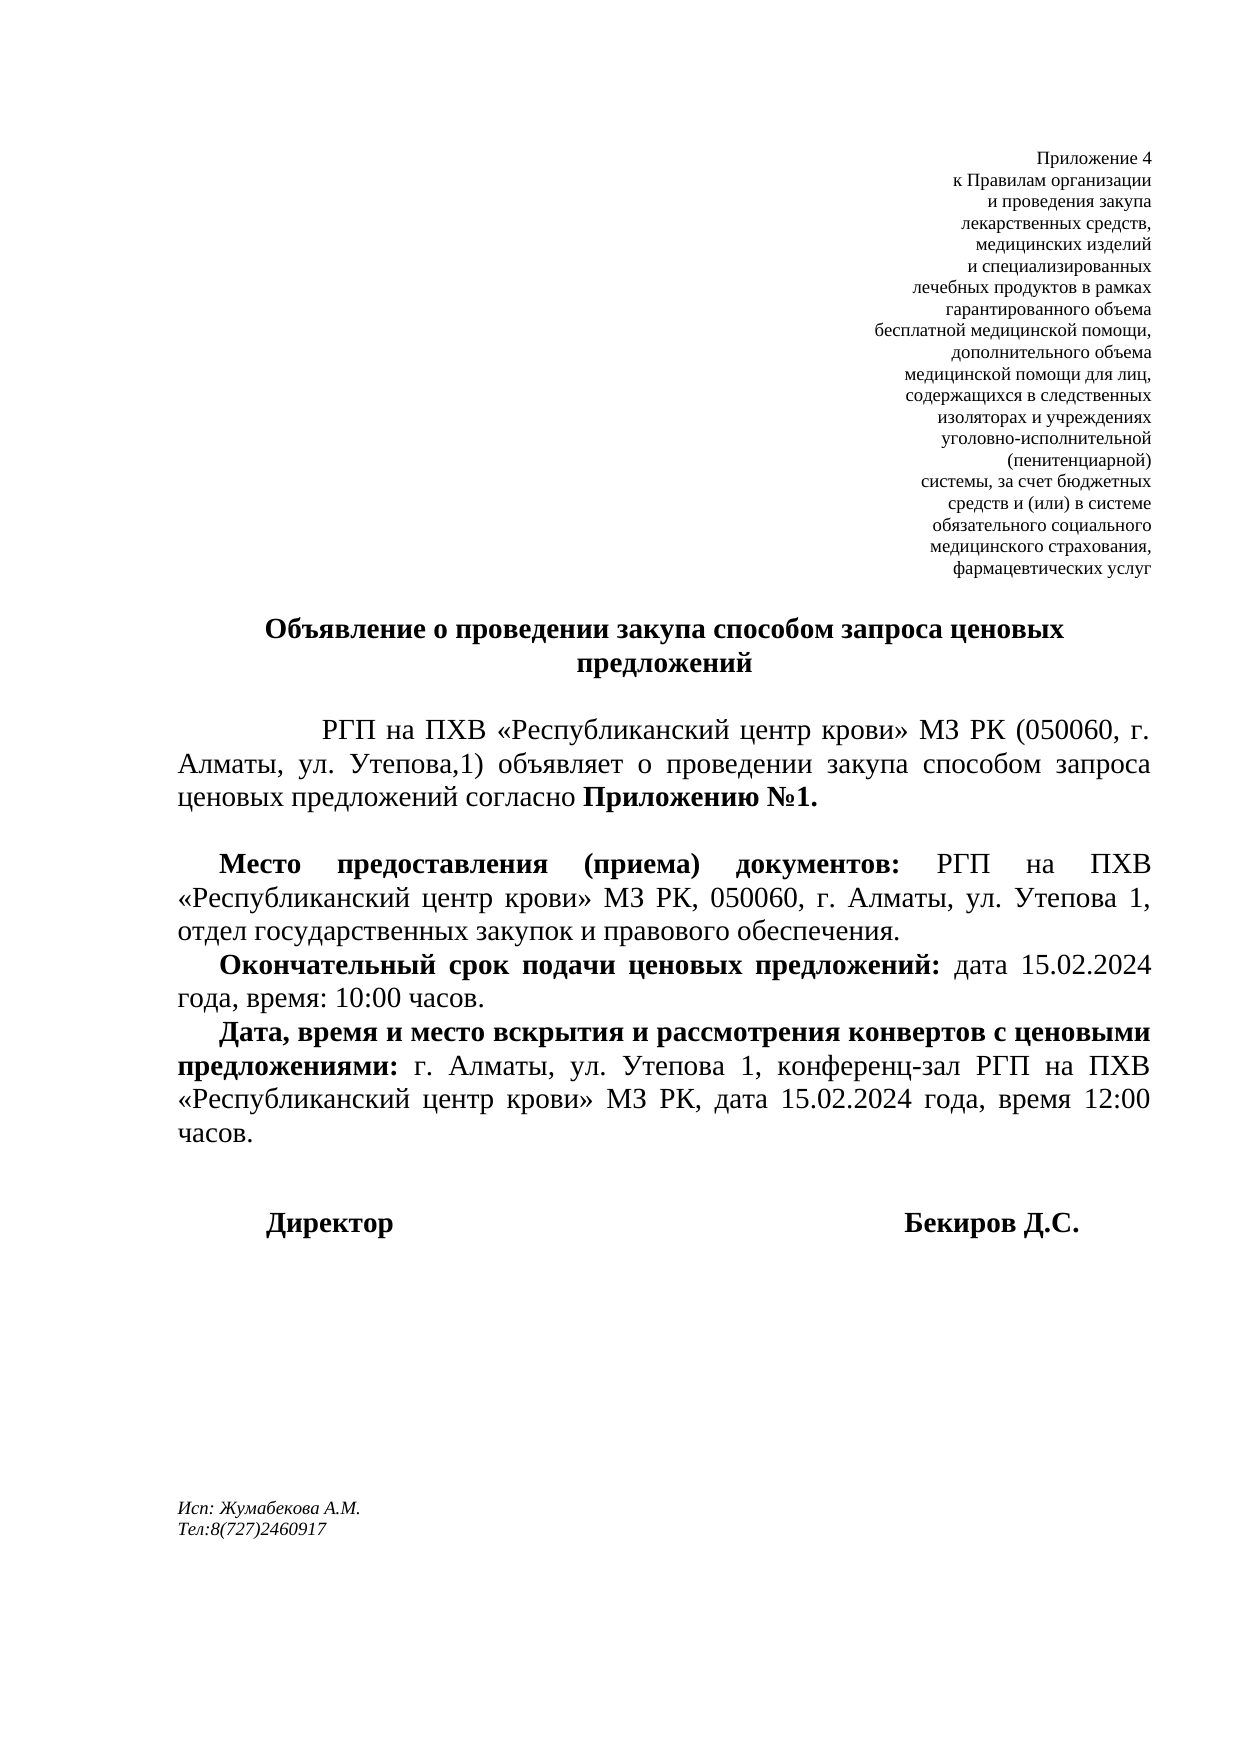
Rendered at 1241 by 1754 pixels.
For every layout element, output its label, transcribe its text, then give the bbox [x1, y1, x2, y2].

text Дата, время и место вскрытия и рассмотрения конвертов с ценовыми предложениями: г. Алматы, ул. Утепова 1, конференц-зал РГП на ПХВ «Республиканский центр крови» МЗ РК, дата 15.02.2024 года, время 12:00 часов. [177, 1014, 1152, 1148]
text РГП на ПХВ «Республиканский центр крови» МЗ РК (050060, г. Алматы, ул. Утепова,1) объявляет о проведении закупа способом запроса ценовых предложений согласно Приложению №1. [177, 712, 1152, 813]
text Тел:8(727)2460917 [177, 1518, 1152, 1540]
text Директор Бекиров Д.С. [177, 1205, 1152, 1239]
text Место предоставления (приема) документов: РГП на ПХВ «Республиканский центр крови» МЗ РК, 050060, г. Алматы, ул. Утепова 1, отдел государственных закупок и правового обеспечения. [177, 846, 1152, 947]
text Приложение 4 к Правилам организации и проведения закупа лекарственных средств, медицинских изделий и специализированных лечебных продуктов в рамках гарантированного объема бесплатной медицинской помощи, дополнительного объема медицинской помощи для лиц, содержащихся в следственных изоляторах и учреждениях уголовно-исполнительной (пенитенциарной) системы, за счет бюджетных средств и (или) в системе обязательного социального медицинского страхования, фармацевтических услуг [177, 147, 1152, 578]
text Окончательный срок подачи ценовых предложений: дата 15.02.2024 года, время: 10:00 часов. [177, 947, 1152, 1014]
text Объявление о проведении закупа способом запроса ценовых предложений [177, 612, 1152, 679]
text Исп: Жумабекова А.М. [177, 1497, 1152, 1518]
